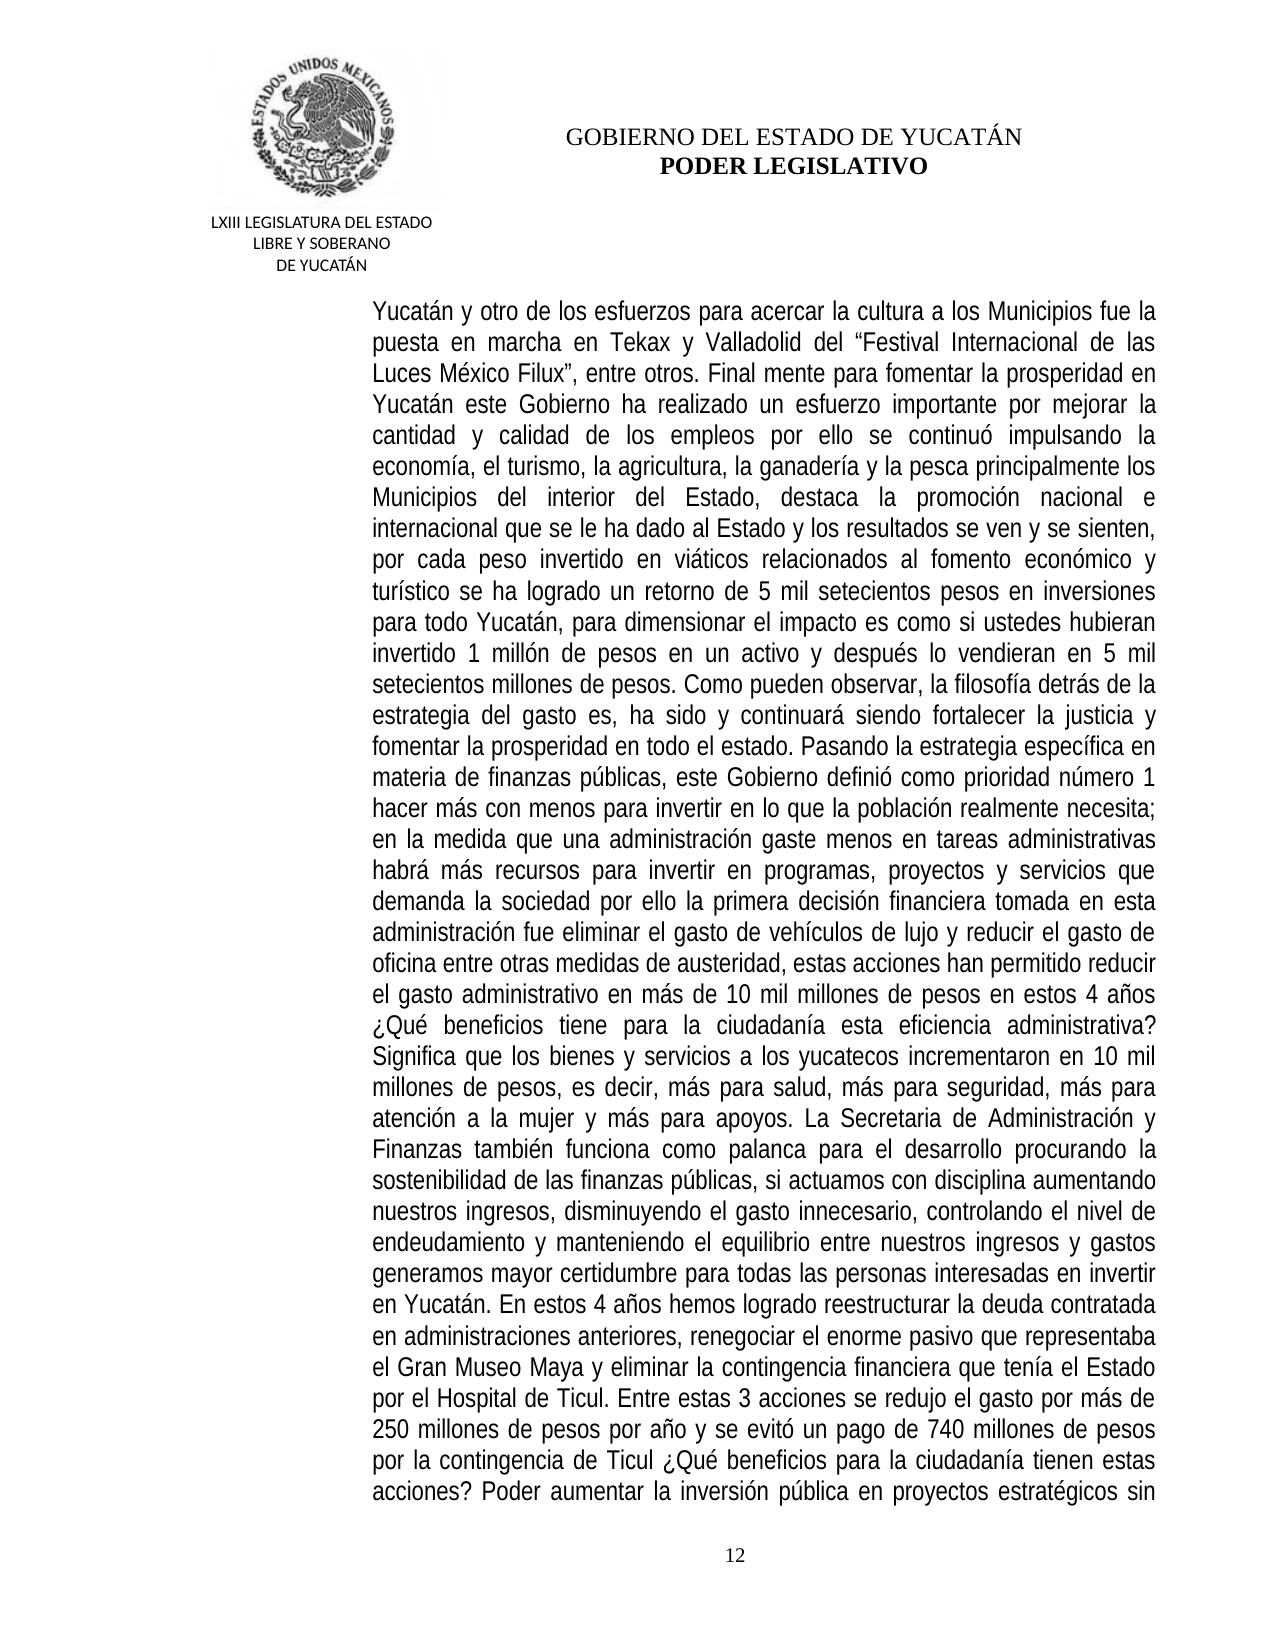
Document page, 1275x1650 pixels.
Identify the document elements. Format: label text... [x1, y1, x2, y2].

picture [206, 50, 443, 211]
